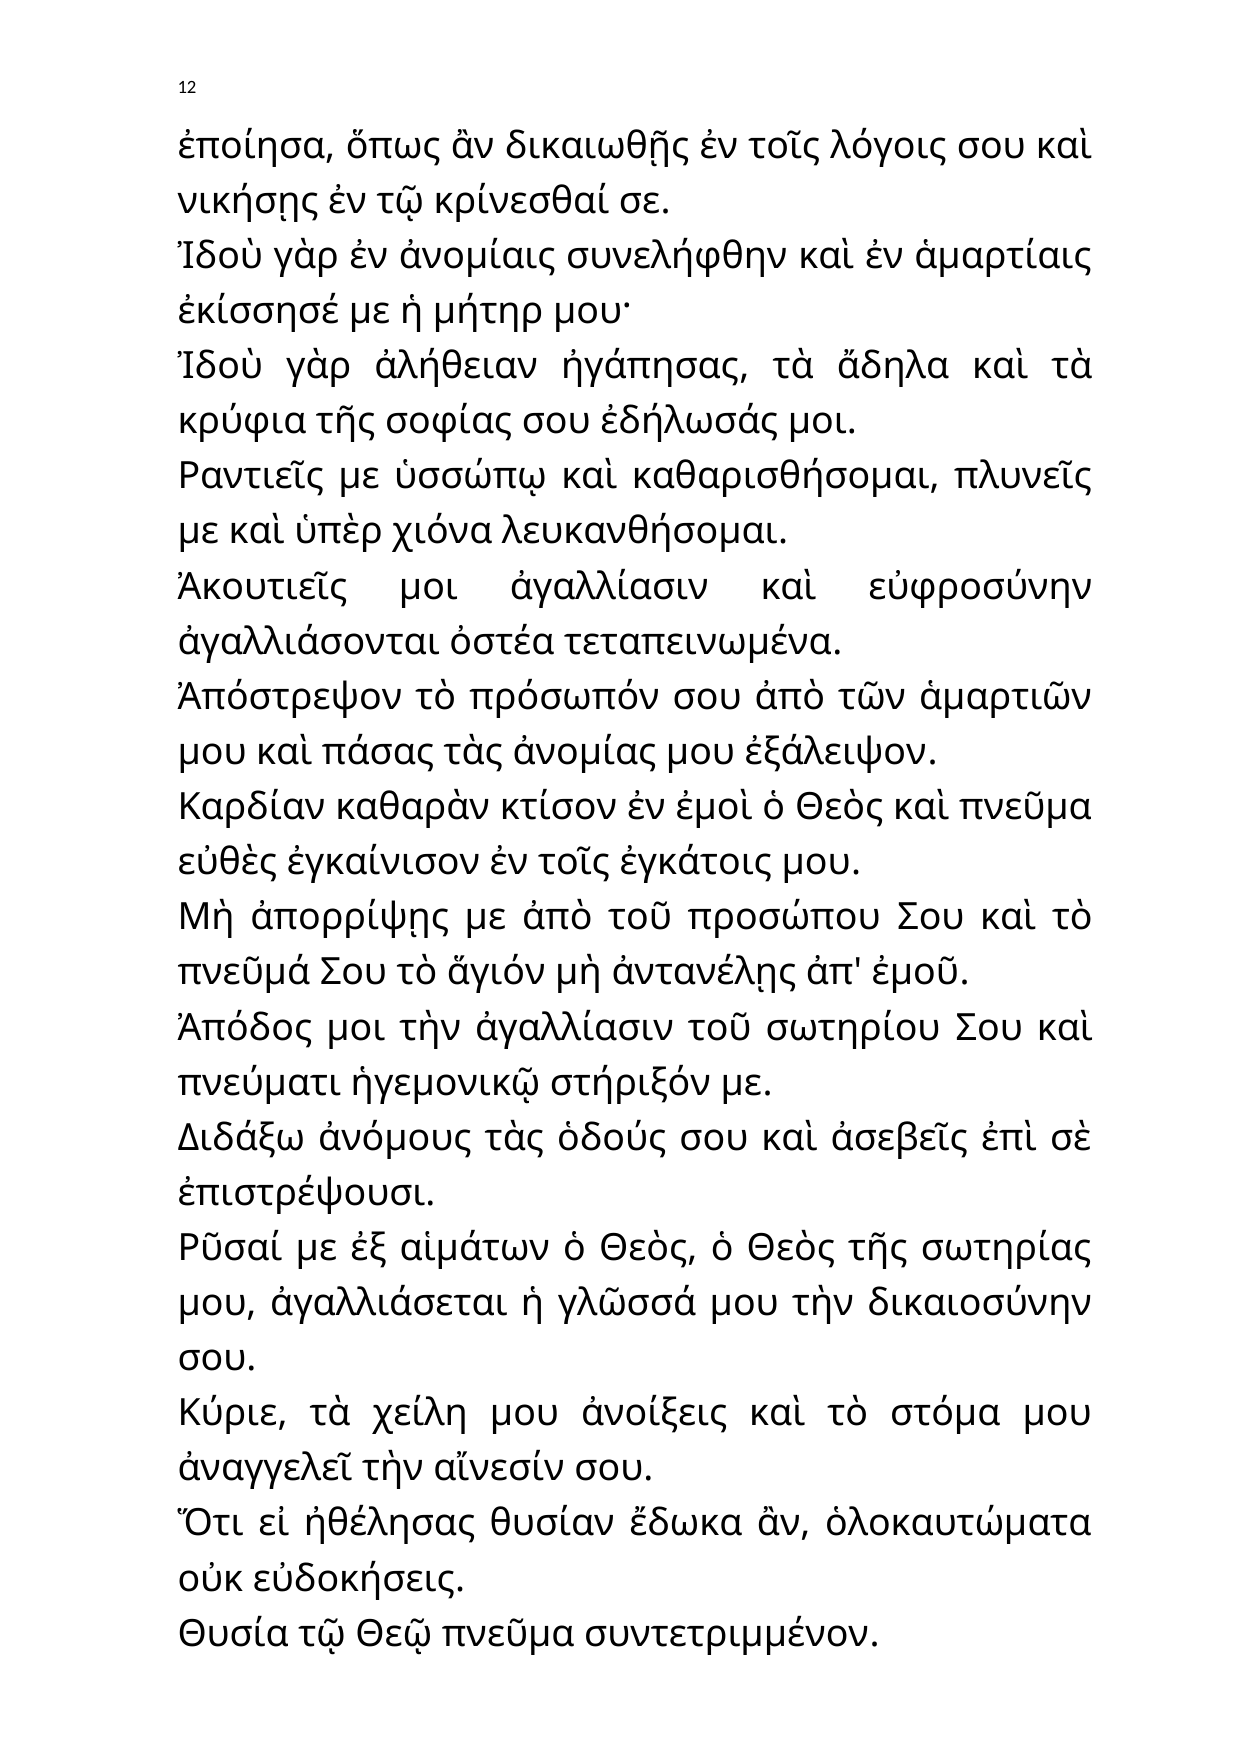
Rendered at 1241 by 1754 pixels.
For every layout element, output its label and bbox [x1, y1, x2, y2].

text [177, 118, 1093, 1657]
